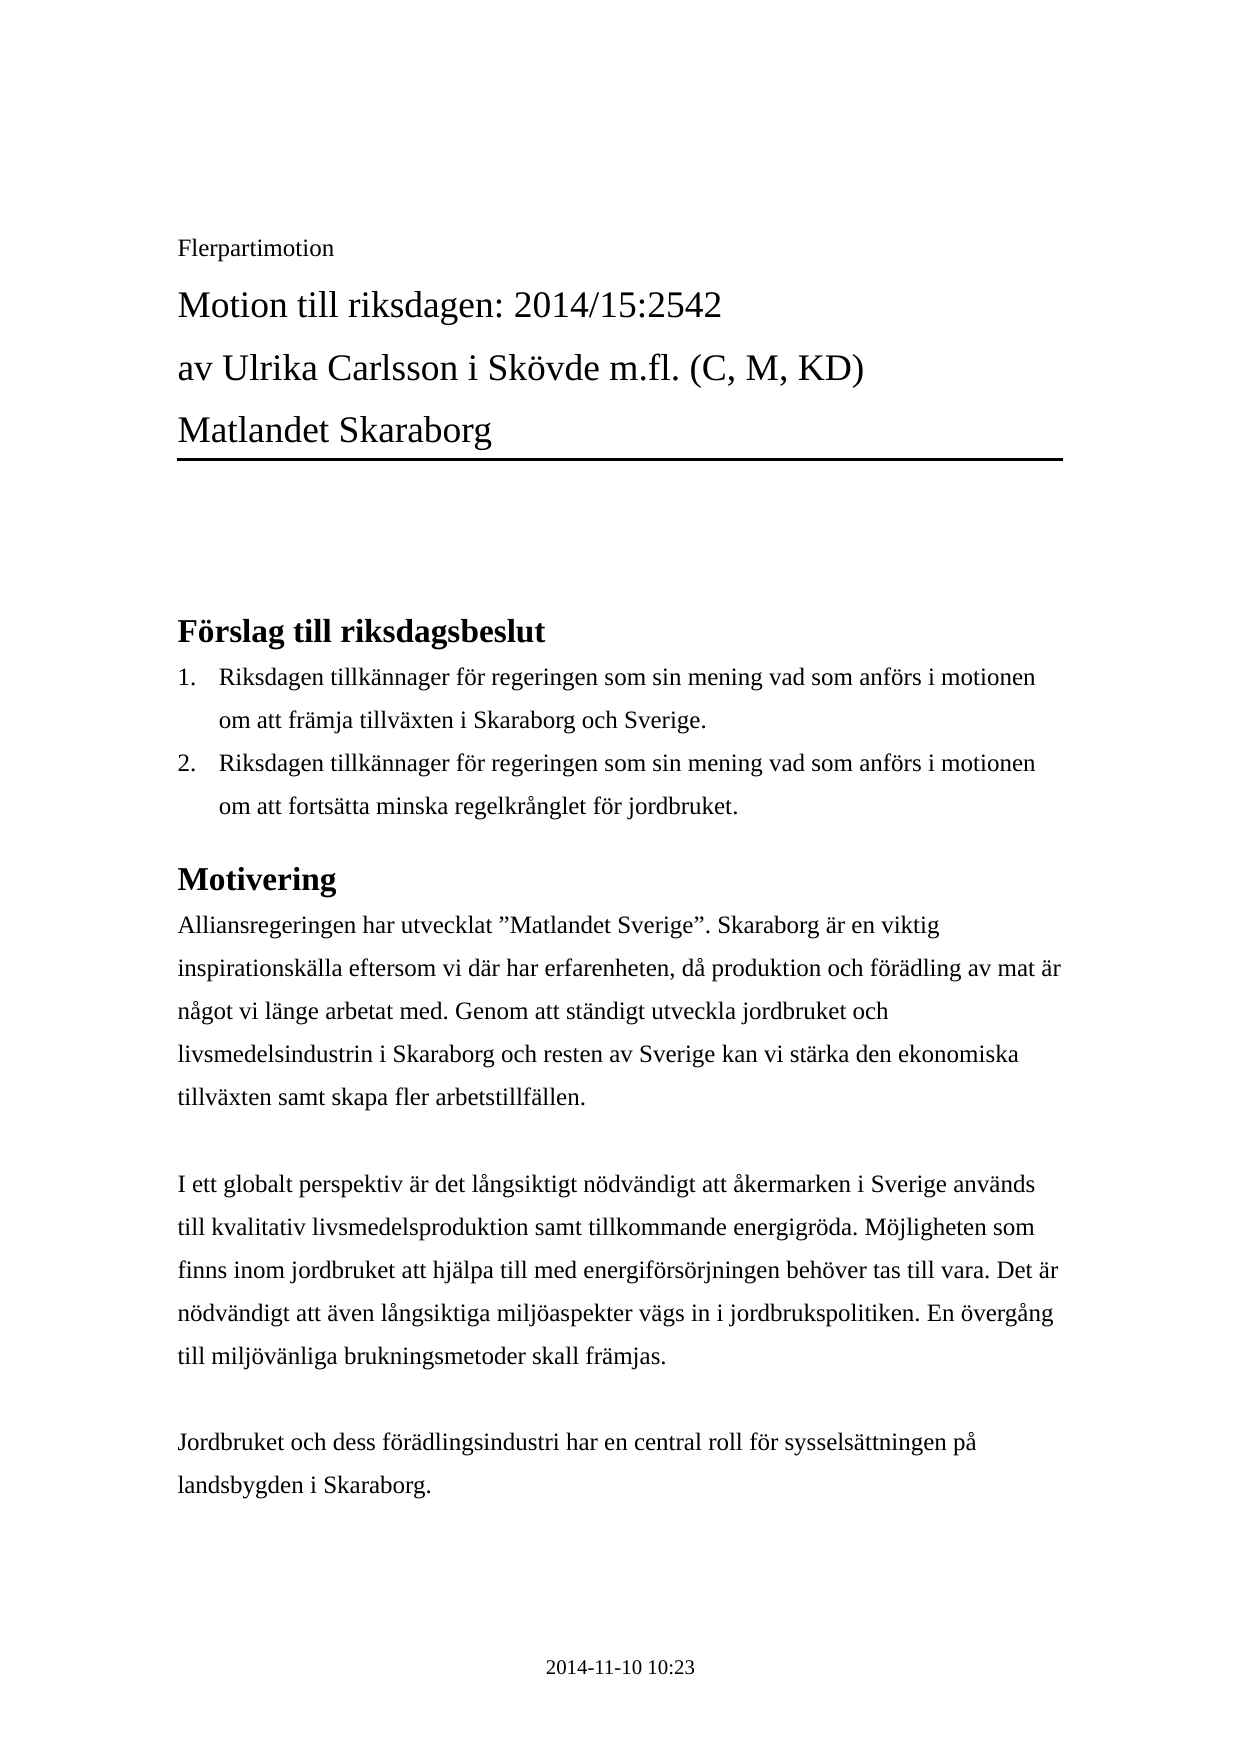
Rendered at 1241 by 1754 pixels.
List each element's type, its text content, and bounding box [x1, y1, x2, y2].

text Jordbruket och dess förädlingsindustri har en central roll för sysselsättningen på landsbygden i Skaraborg. [177, 1427, 1063, 1499]
text Alliansregeringen har utvecklat ”Matlandet Sverige”. Skaraborg är en viktig inspirationskälla eftersom vi där har erfarenheten, då produktion och förädling av mat är något vi länge arbetat med. Genom att ständigt utveckla jordbruket och livsmedelsindustrin i Skaraborg och resten av Sverige kan vi stärka den ekonomiska tillväxten samt skapa fler arbetstillfällen. [177, 910, 1063, 1111]
subtitle Motivering [177, 859, 1063, 897]
text I ett globalt perspektiv är det långsiktigt nödvändigt att åkermarken i Sverige används till kvalitativ livsmedelsproduktion samt tillkommande energigröda. Möjligheten som finns inom jordbruket att hjälpa till med energiförsörjningen behöver tas till vara. Det är nödvändigt att även långsiktiga miljöaspekter vägs in i jordbrukspolitiken. En övergång till miljövänliga brukningsmetoder skall främjas. [177, 1169, 1063, 1370]
